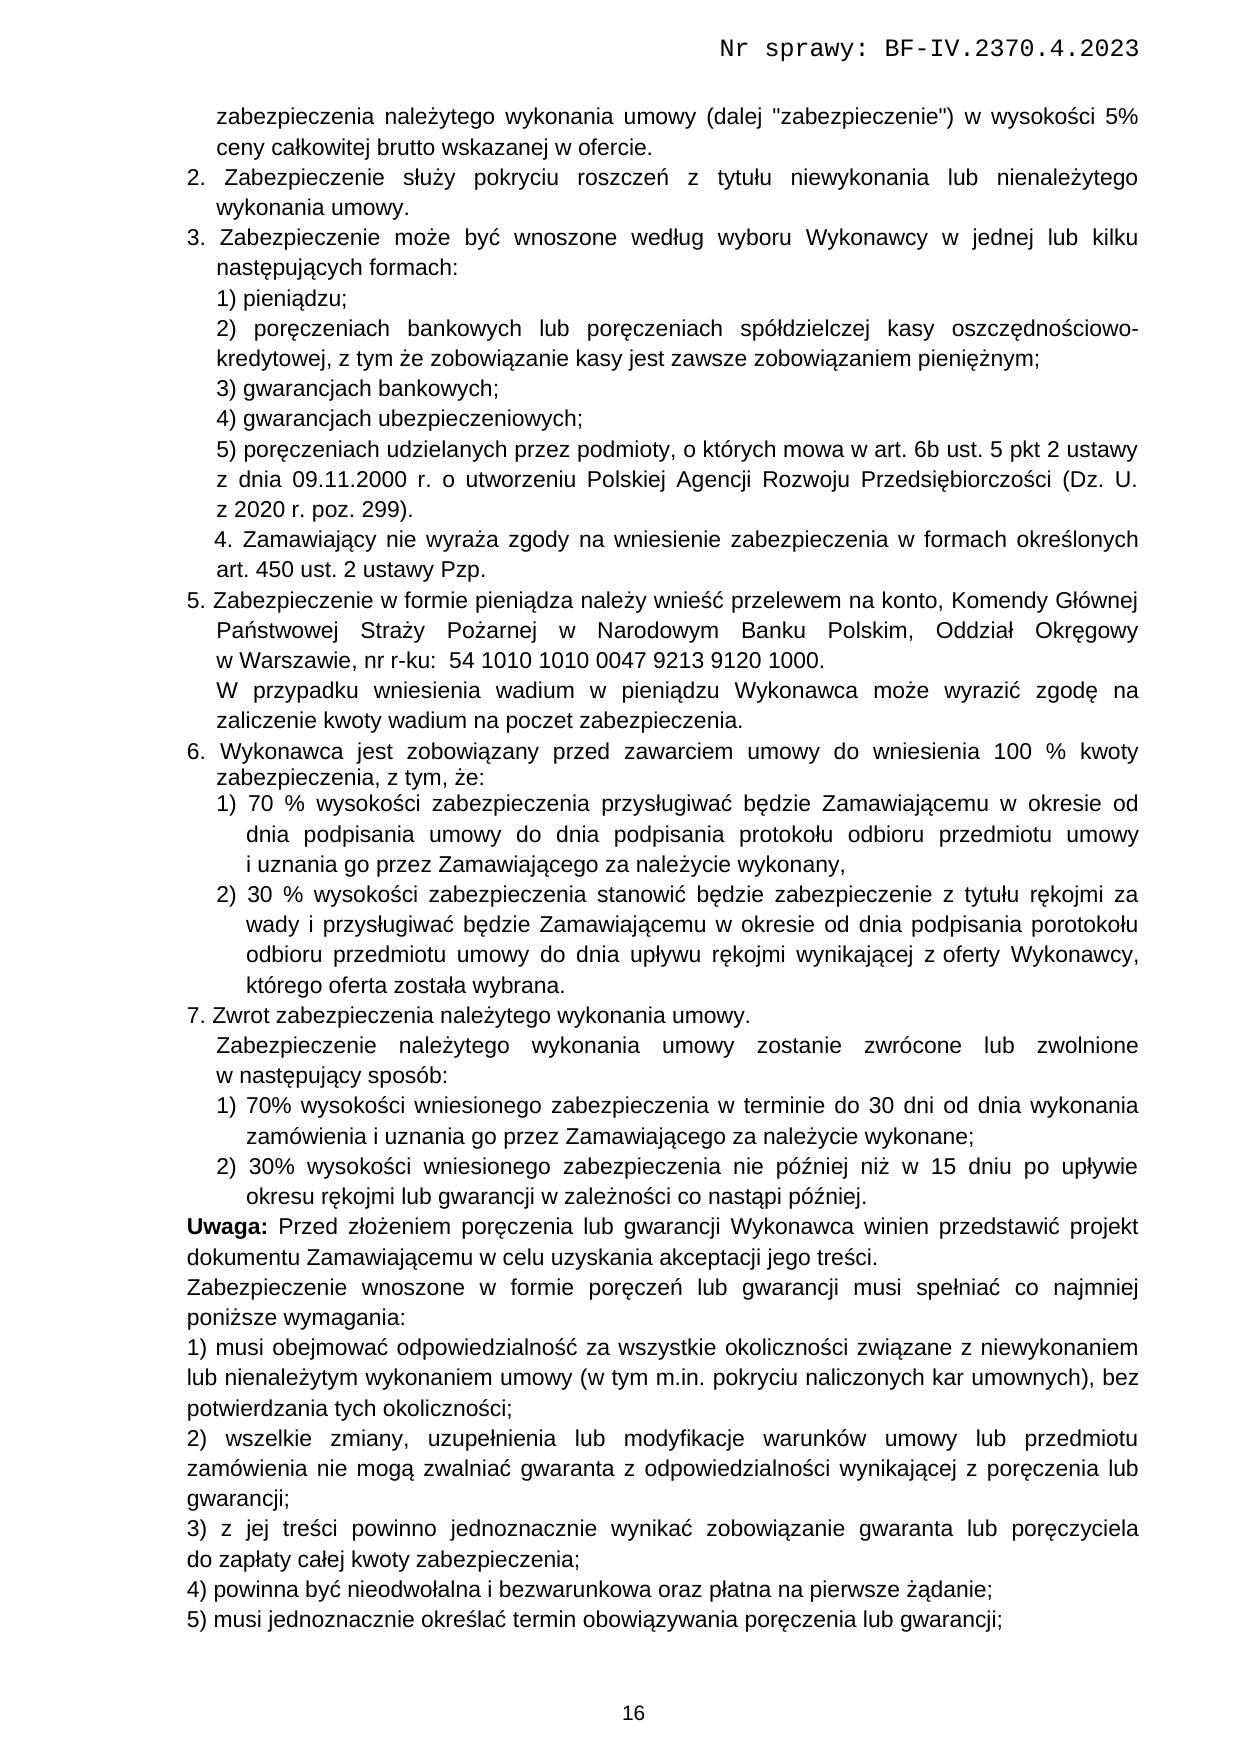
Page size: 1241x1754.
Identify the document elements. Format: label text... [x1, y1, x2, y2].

text 3) gwarancjach bankowych; [216, 375, 1139, 402]
text Uwaga: Przed złożeniem poręczenia lub gwarancji Wykonawca winien przedstawić projekt dokumentu Zamawiającemu w celu uzyskania akceptacji jego treści. [187, 1213, 1139, 1270]
text 2) 30 % wysokości zabezpieczenia stanowić będzie zabezpieczenie z tytułu rękojmi za wady i przysługiwać będzie Zamawiającemu w okresie od dnia podpisania porotokołu odbioru przedmiotu umowy do dnia upływu rękojmi wynikającej z oferty Wykonawcy, którego oferta została wybrana. [216, 881, 1139, 998]
text W przypadku wniesienia wadium w pieniądzu Wykonawca może wyrazić zgodę na zaliczenie kwoty wadium na poczet zabezpieczenia. [216, 677, 1139, 734]
text 2. Zabezpieczenie służy pokryciu roszczeń z tytułu niewykonania lub nienależytego wykonania umowy. [187, 164, 1139, 220]
text 2) 30% wysokości wniesionego zabezpieczenia nie później niż w 15 dniu po upływie okresu rękojmi lub gwarancji w zależności co nastąpi później. [216, 1153, 1139, 1209]
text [187, 103, 1139, 160]
text 7. Zwrot zabezpieczenia należytego wykonania umowy. [187, 1002, 1139, 1028]
text 1) 70% wysokości wniesionego zabezpieczenia w terminie do 30 dni od dnia wykonania zamówienia i uznania go przez Zamawiającego za należycie wykonane; [216, 1092, 1139, 1149]
text 4) powinna być nieodwołalna i bezwarunkowa oraz płatna na pierwsze żądanie; [187, 1576, 1139, 1602]
text Zabezpieczenie wnoszone w formie poręczeń lub gwarancji musi spełniać co najmniej poniższe wymagania: [187, 1274, 1139, 1330]
text 1) 70 % wysokości zabezpieczenia przysługiwać będzie Zamawiającemu w okresie od dnia podpisania umowy do dnia podpisania protokołu odbioru przedmiotu umowy i uznania go przez Zamawiającego za należycie wykonany, [216, 790, 1139, 877]
text 5) musi jednoznacznie określać termin obowiązywania poręczenia lub gwarancji; [187, 1606, 1139, 1632]
text 4. Zamawiający nie wyraża zgody na wniesienie zabezpieczenia w formach określonych art. 450 ust. 2 ustawy Pzp. [128, 526, 1139, 583]
text 2) poręczeniach bankowych lub poręczeniach spółdzielczej kasy oszczędnościowo-kredytowej, z tym że zobowiązanie kasy jest zawsze zobowiązaniem pieniężnym; [216, 315, 1139, 371]
text Zabezpieczenie należytego wykonania umowy zostanie zwrócone lub zwolnione w następujący sposób: [216, 1032, 1139, 1089]
text 5) poręczeniach udzielanych przez podmioty, o których mowa w art. 6b ust. 5 pkt 2 ustawy z dnia 09.11.2000 r. o utworzeniu Polskiej Agencji Rozwoju Przedsiębiorczości (Dz. U. z 2020 r. poz. 299). [216, 436, 1139, 522]
text 1) pieniądzu; [216, 284, 1139, 311]
text 3. Zabezpieczenie może być wnoszone według wyboru Wykonawcy w jednej lub kilku następujących formach: [187, 224, 1139, 281]
text 2) wszelkie zmiany, uzupełnienia lub modyfikacje warunków umowy lub przedmiotu zamówienia nie mogą zwalniać gwaranta z odpowiedzialności wynikającej z poręczenia lub gwarancji; [187, 1425, 1139, 1512]
text 4) gwarancjach ubezpieczeniowych; [216, 405, 1139, 432]
text 3) z jej treści powinno jednoznacznie wynikać zobowiązanie gwaranta lub poręczyciela do zapłaty całej kwoty zabezpieczenia; [187, 1515, 1139, 1572]
text 1) musi obejmować odpowiedzialność za wszystkie okoliczności związane z niewykonaniem lub nienależytym wykonaniem umowy (w tym m.in. pokryciu naliczonych kar umownych), bez potwierdzania tych okoliczności; [187, 1334, 1139, 1421]
text 6. Wykonawca jest zobowiązany przed zawarciem umowy do wniesienia 100 % kwoty zabezpieczenia, z tym, że: [187, 738, 1139, 790]
text 5. Zabezpieczenie w formie pieniądza należy wnieść przelewem na konto, Komendy Głównej Państwowej Straży Pożarnej w Narodowym Banku Polskim, Oddział Okręgowy w Warszawie, nr r-ku: 54 1010 1010 0047 9213 9120 1000. [187, 587, 1139, 673]
